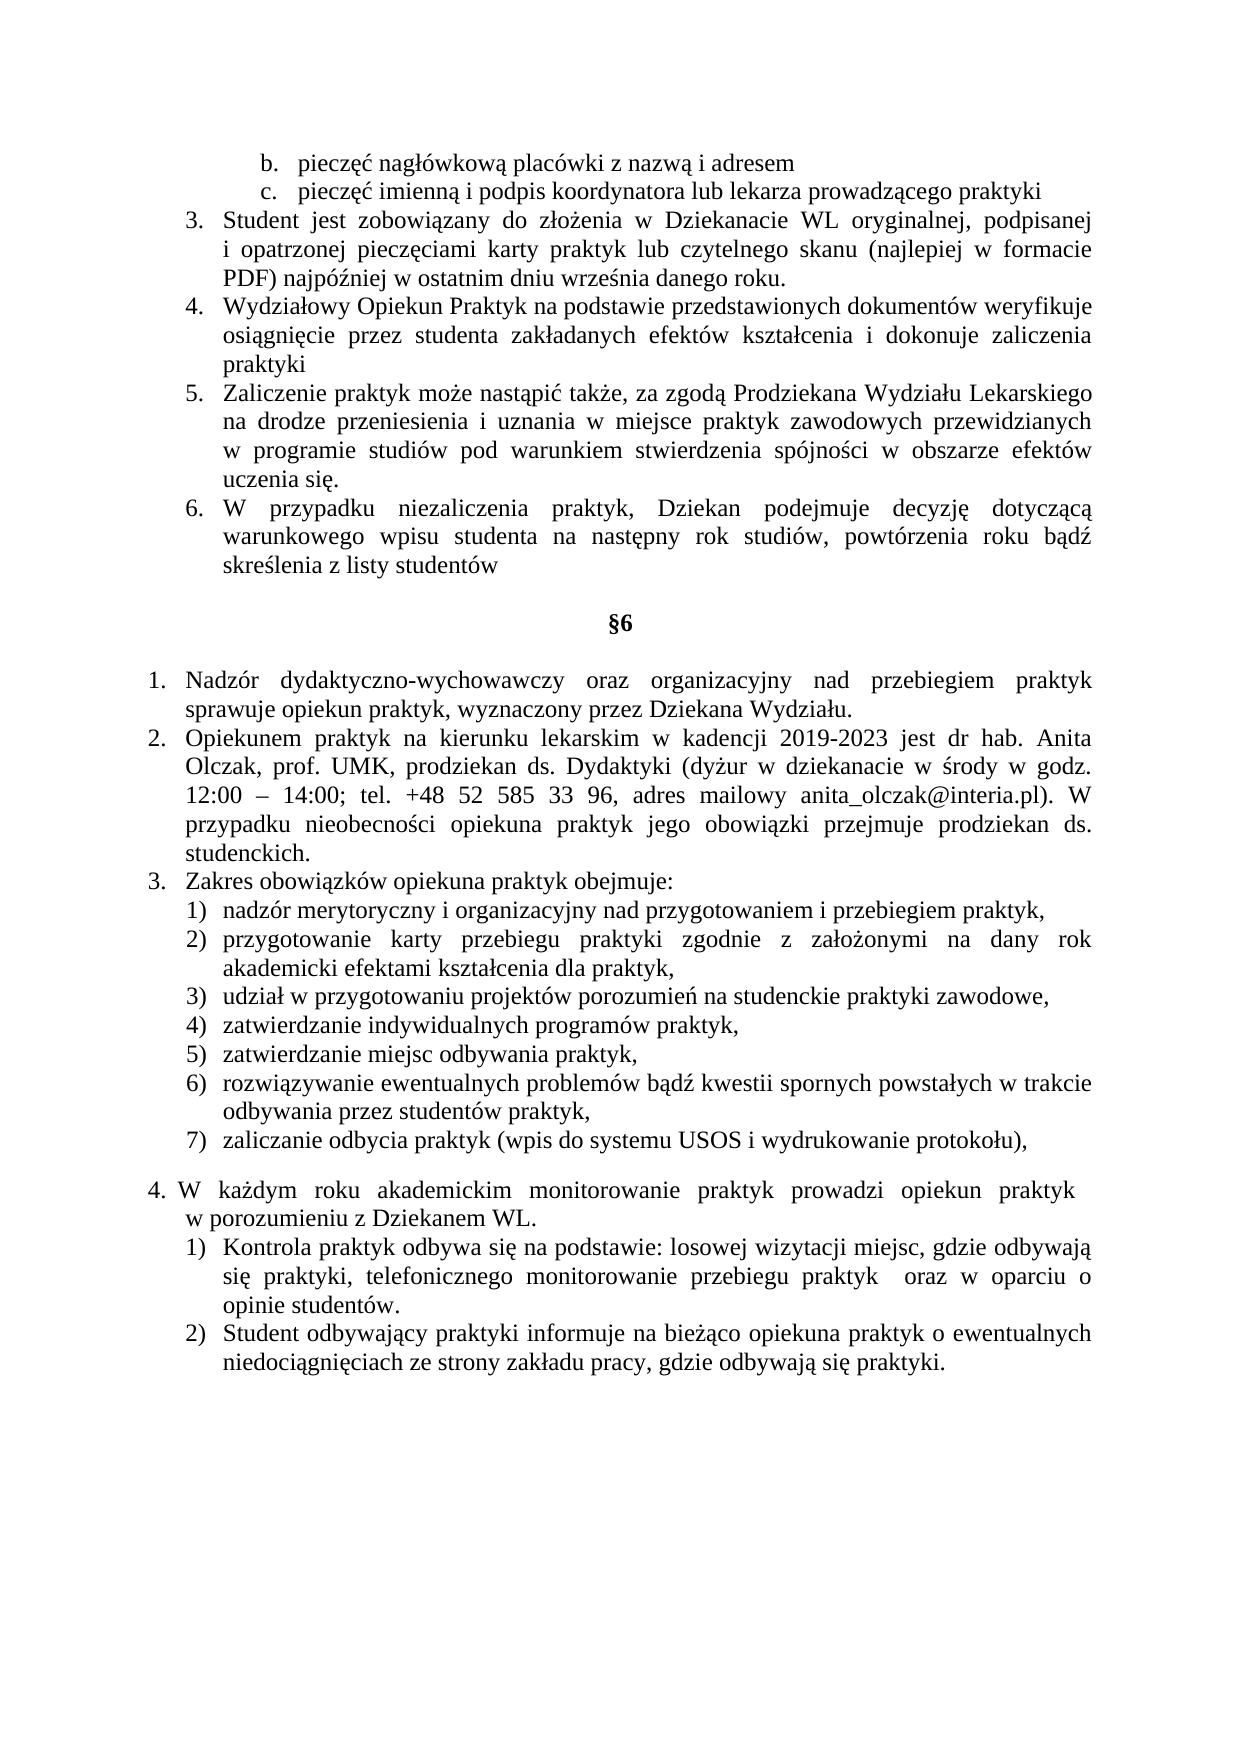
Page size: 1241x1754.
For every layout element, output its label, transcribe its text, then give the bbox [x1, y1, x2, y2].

list W przypadku niezaliczenia praktyk, Dziekan podejmuje decyzję dotyczącą warunkowego wpisu studenta na następny rok studiów, powtórzenia roku bądź skreślenia z listy studentów [185, 493, 1093, 579]
text §6 [148, 608, 1093, 636]
list rozwiązywanie ewentualnych problemów bądź kwestii spornych powstałych w trakcie odbywania przez studentów praktyk, [207, 1068, 1093, 1125]
list Student odbywający praktyki informuje na bieżąco opiekuna praktyk o ewentualnych niedociągnięciach ze strony zakładu pracy, gdzie odbywają się praktyki. [185, 1318, 1093, 1376]
list zaliczanie odbycia praktyk (wpis do systemu USOS i wydrukowanie protokołu), [207, 1125, 1093, 1154]
list pieczęć imienną i podpis koordynatora lub lekarza prowadzącego praktyki [260, 176, 1093, 205]
list zatwierdzanie indywidualnych programów praktyk, [207, 1010, 1093, 1039]
list zatwierdzanie miejsc odbywania praktyk, [207, 1039, 1093, 1068]
list Wydziałowy Opiekun Praktyk na podstawie przedstawionych dokumentów weryfikuje osiągnięcie przez studenta zakładanych efektów kształcenia i dokonuje zaliczenia praktyki [185, 291, 1093, 378]
list pieczęć nagłówkową placówki z nazwą i adresem [260, 148, 1093, 176]
list Zakres obowiązków opiekuna praktyk obejmuje: [148, 866, 1093, 895]
list przygotowanie karty przebiegu praktyki zgodnie z założonymi na dany rok akademicki efektami kształcenia dla praktyk, [207, 924, 1093, 981]
list Zaliczenie praktyk może nastąpić także, za zgodą Prodziekana Wydziału Lekarskiego na drodze przeniesienia i uznania w miejsce praktyk zawodowych przewidzianych w programie studiów pod warunkiem stwierdzenia spójności w obszarze efektów uczenia się. [185, 378, 1093, 493]
list Opiekunem praktyk na kierunku lekarskim w kadencji 2019-2023 jest dr hab. Anita Olczak, prof. UMK, prodziekan ds. Dydaktyki (dyżur w dziekanacie w środy w godz. 12:00 – 14:00; tel. +48 52 585 33 96, adres mailowy anita_olczak@interia.pl). W przypadku nieobecności opiekuna praktyk jego obowiązki przejmuje prodziekan ds. studenckich. [148, 723, 1093, 866]
list Student jest zobowiązany do złożenia w Dziekanacie WL oryginalnej, podpisanej i opatrzonej pieczęciami karty praktyk lub czytelnego skanu (najlepiej w formacie PDF) najpóźniej w ostatnim dniu września danego roku. [185, 205, 1093, 291]
list udział w przygotowaniu projektów porozumień na studenckie praktyki zawodowe, [207, 981, 1093, 1010]
list W każdym roku akademickim monitorowanie praktyk prowadzi opiekun praktyk w porozumieniu z Dziekanem WL. [148, 1175, 1093, 1232]
list Nadzór dydaktyczno-wychowawczy oraz organizacyjny nad przebiegiem praktyk sprawuje opiekun praktyk, wyznaczony przez Dziekana Wydziału. [148, 665, 1093, 723]
list nadzór merytoryczny i organizacyjny nad przygotowaniem i przebiegiem praktyk, [207, 895, 1093, 924]
list Kontrola praktyk odbywa się na podstawie: losowej wizytacji miejsc, gdzie odbywają się praktyki, telefonicznego monitorowanie przebiegu praktyk oraz w oparciu o opinie studentów. [185, 1232, 1093, 1318]
